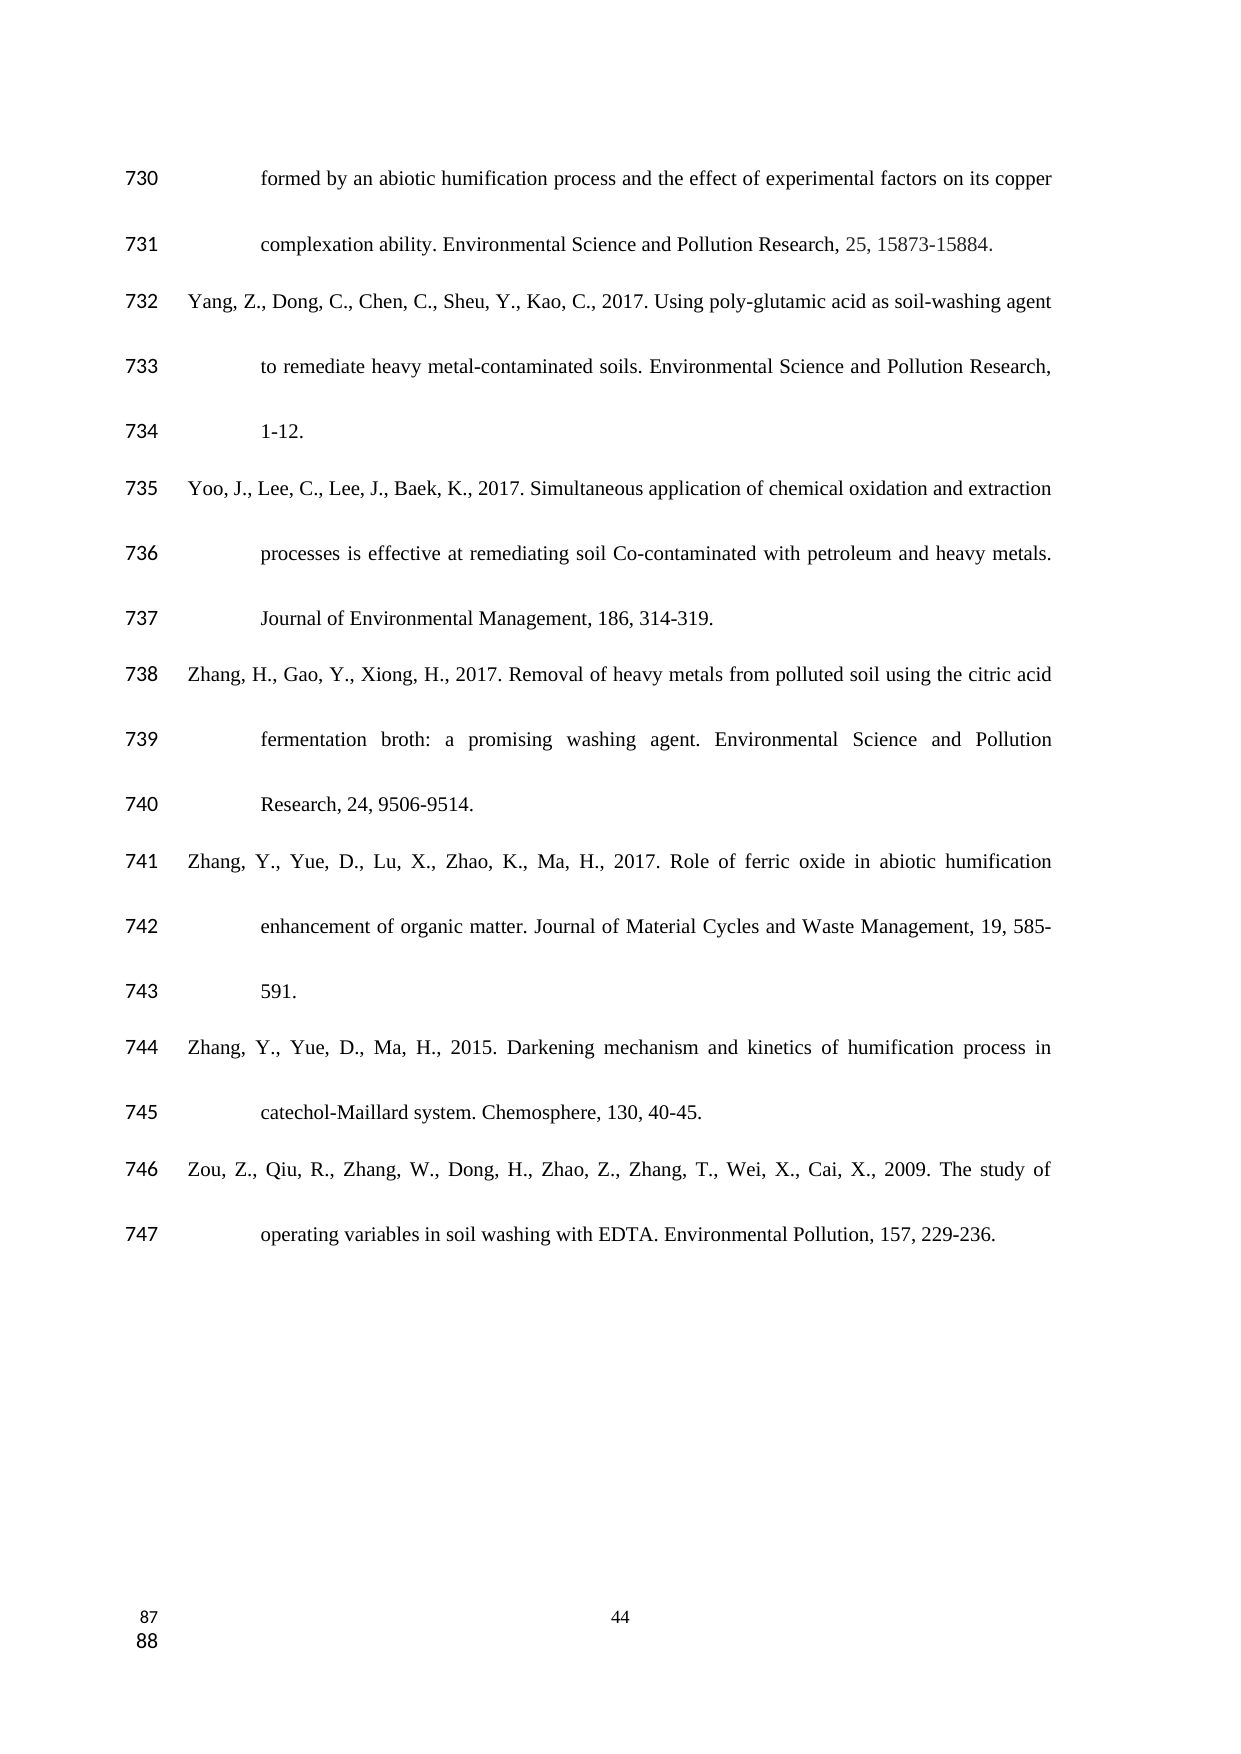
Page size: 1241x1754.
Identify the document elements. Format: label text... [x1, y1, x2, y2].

text Zhang, H., Gao, Y., Xiong, H., 2017. Removal of heavy metals from polluted soil using the citric acid fermentation broth: a promising washing agent. Environmental Science and Pollution Research, 24, 9506-9514. [187, 658, 1053, 820]
text Zhang, Y., Yue, D., Ma, H., 2015. Darkening mechanism and kinetics of humification process in catechol-Maillard system. Chemosphere, 130, 40-45. [187, 1031, 1053, 1128]
text Yoo, J., Lee, C., Lee, J., Baek, K., 2017. Simultaneous application of chemical oxidation and extraction processes is effective at remediating soil Co-contaminated with petroleum and heavy metals. Journal of Environmental Management, 186, 314-319. [187, 471, 1053, 634]
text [187, 162, 1053, 259]
text Zou, Z., Qiu, R., Zhang, W., Dong, H., Zhao, Z., Zhang, T., Wei, X., Cai, X., 2009. The study of operating variables in soil washing with EDTA. Environmental Pollution, 157, 229-236. [187, 1152, 1053, 1250]
text Zhang, Y., Yue, D., Lu, X., Zhao, K., Ma, H., 2017. Role of ferric oxide in abiotic humification enhancement of organic matter. Journal of Material Cycles and Waste Management, 19, 585-591. [187, 844, 1053, 1007]
text Yang, Z., Dong, C., Chen, C., Sheu, Y., Kao, C., 2017. Using poly-glutamic acid as soil-washing agent to remediate heavy metal-contaminated soils. Environmental Science and Pollution Research, 1-12. [187, 285, 1053, 447]
